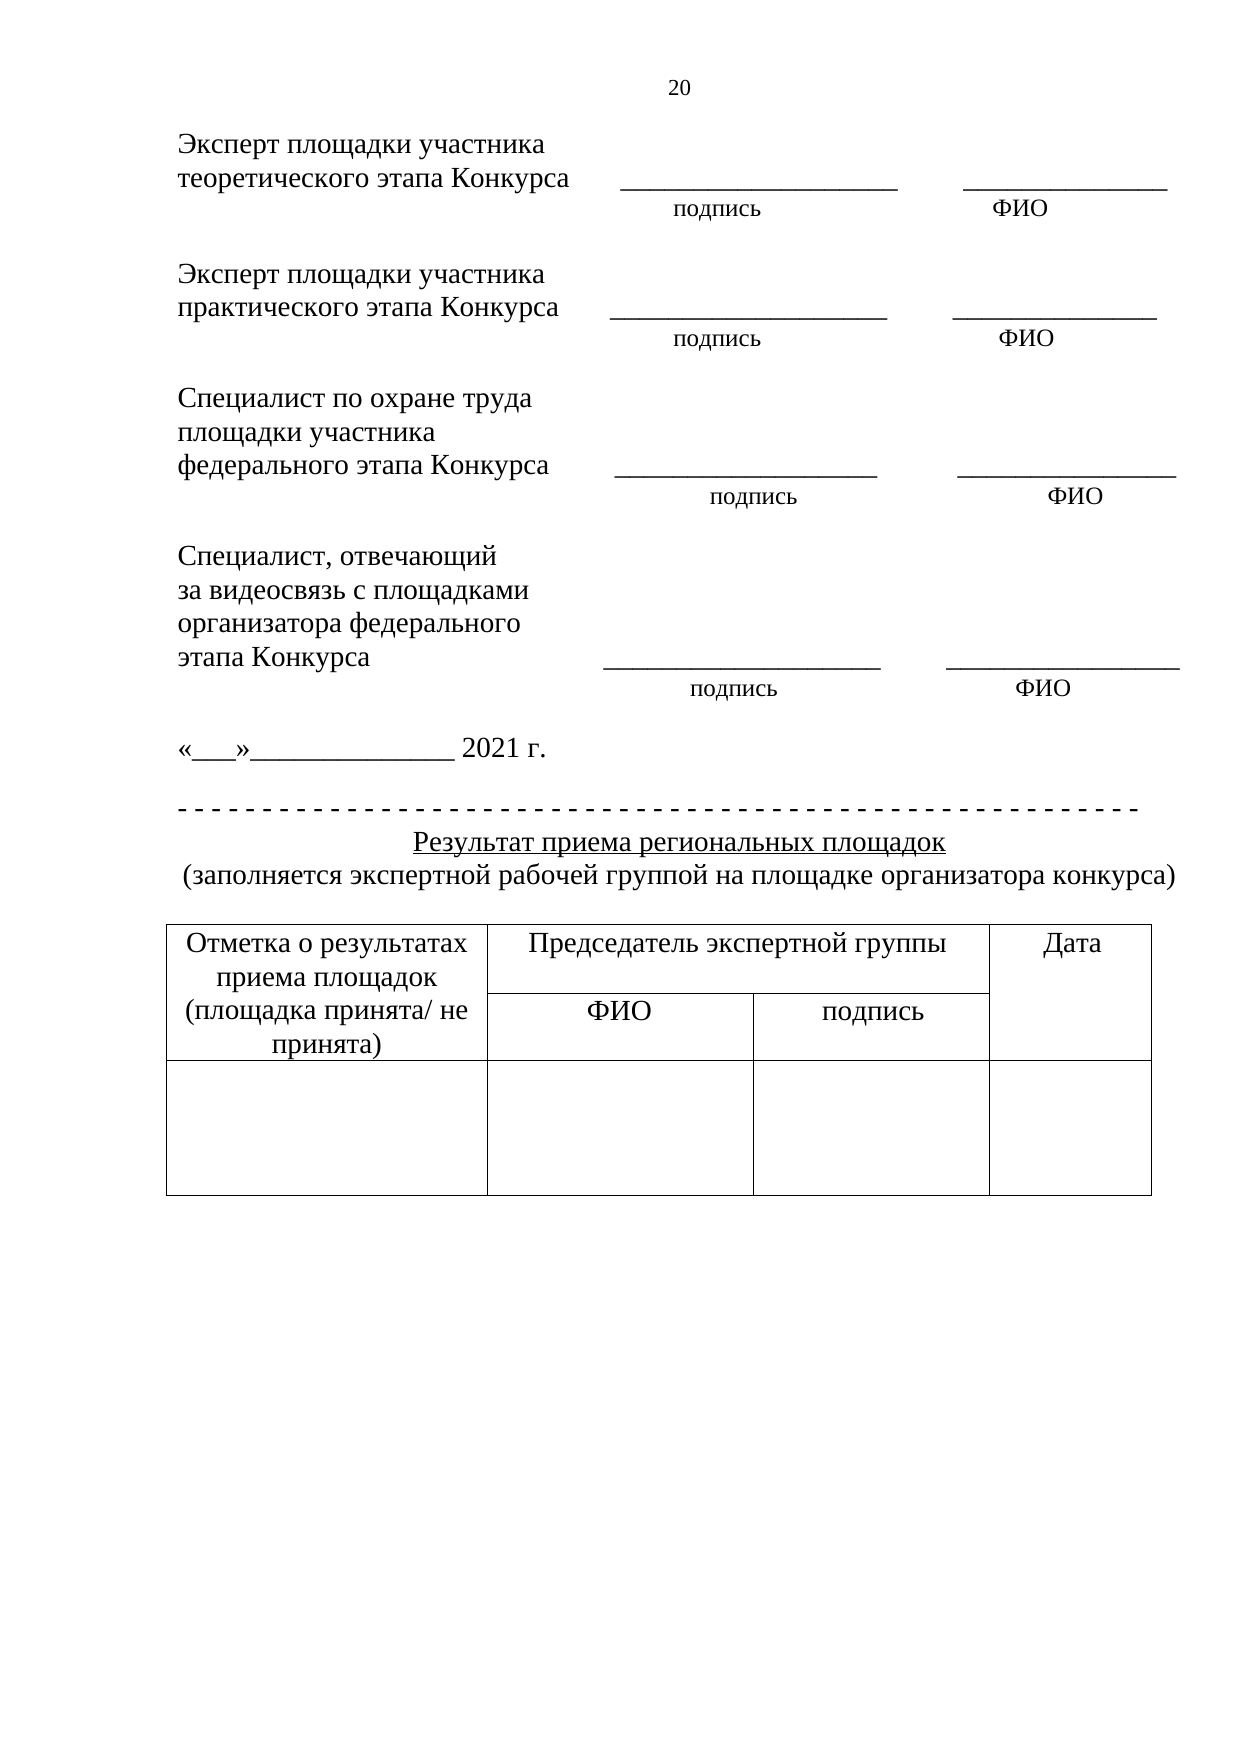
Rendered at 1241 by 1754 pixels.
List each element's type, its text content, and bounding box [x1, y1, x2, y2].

table_cell [990, 1061, 1151, 1195]
text подпись ФИО [177, 673, 1181, 701]
table_cell подпись [754, 994, 989, 1059]
text федерального этапа Конкурса __________________ _______________ [177, 447, 1181, 481]
text за видеосвязь с площадками [177, 572, 1181, 606]
table_header Отметка о результатах приема площадок (площадка принята/ не принята) [167, 925, 487, 1059]
text подпись ФИО [177, 323, 1181, 352]
text Специалист по охране труда [177, 380, 1181, 414]
table_header Председатель экспертной группы [488, 925, 989, 992]
text подпись ФИО [177, 193, 1181, 222]
text подпись ФИО [177, 481, 1181, 510]
text Результат приема региональных площадок [177, 824, 1181, 857]
text организатора федерального [177, 606, 1181, 639]
text практического этапа Конкурса ___________________ ______________ [177, 289, 1181, 323]
table_header Дата [990, 925, 1151, 1059]
text (заполняется экспертной рабочей группой на площадке организатора конкурса) [177, 857, 1181, 891]
text Специалист, отвечающий [177, 538, 1181, 572]
text - - - - - - - - - - - - - - - - - - - - - - - - - - - - - - - - - - - - - - - - - - - - - - - - - - - - - - - - - [177, 790, 1181, 824]
table_cell [167, 1061, 487, 1195]
text «___»______________ 2021 г. [177, 730, 1181, 764]
table_cell [488, 1061, 753, 1195]
text этапа Конкурса ___________________ ________________ [177, 639, 1181, 673]
table_cell ФИО [488, 994, 753, 1059]
text теоретического этапа Конкурса ___________________ ______________ [177, 160, 1181, 193]
table_cell [754, 1061, 989, 1195]
text Эксперт площадки участника [177, 126, 1181, 160]
text площадки участника [177, 414, 1181, 447]
text Эксперт площадки участника [177, 256, 1181, 289]
